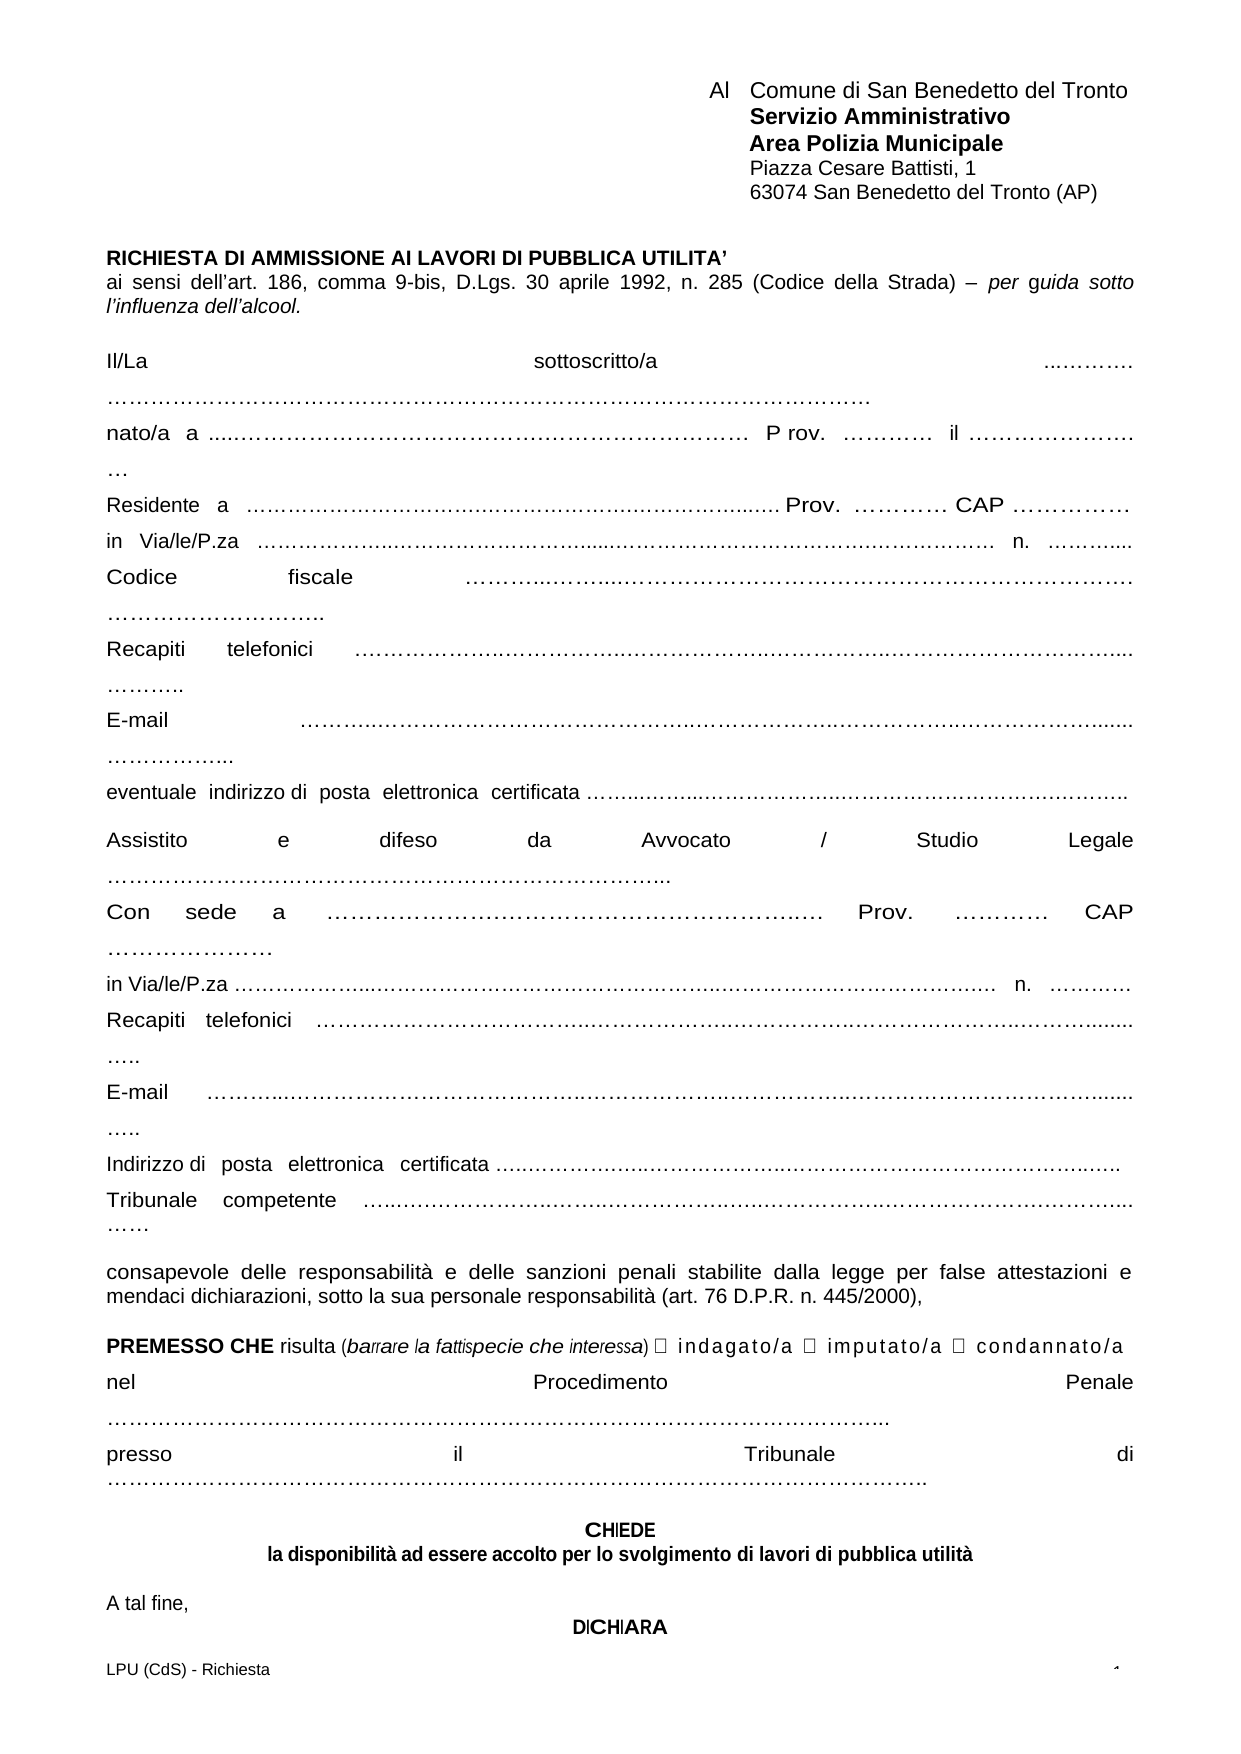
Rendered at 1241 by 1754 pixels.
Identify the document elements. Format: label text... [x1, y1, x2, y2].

text Recapiti telefonici ………………………………..………………..……………..…………………..………........….. [106, 1008, 1134, 1068]
text Piazza Cesare Battisti, 1 [650, 156, 1134, 180]
text Servizio Amministrativo [106, 103, 1134, 129]
text DICHIARA [106, 1614, 1134, 1638]
text Il/La sottoscritto/a ...……….…………………………………………………………………………………………… [106, 349, 1134, 409]
text E-mail ………..……………………………………..………………..……………..……………….......……………... [106, 708, 1134, 768]
text Codice fiscale ………...……....………………………………………………………….……………………….. [106, 564, 1134, 624]
text Indirizzo di posta elettronica certificata …..………….…..………………..……………………………………..….. [106, 1152, 1134, 1176]
text Assistito e difeso da Avvocato / Studio Legale …………………………………………………………………... [106, 828, 1134, 888]
text RICHIESTA DI AMMISSIONE AI LAVORI DI PUBBLICA UTILITA’ [106, 246, 1134, 269]
subtitle la disponibilità ad essere accolto per lo svolgimento di lavori di pubblica utilità [106, 1542, 1134, 1566]
text Al Comune di San Benedetto del Tronto [106, 77, 1134, 103]
subtitle CHIEDE [106, 1518, 1134, 1542]
text consapevole delle responsabilità e delle sanzioni penali stabilite dalla legge per false attestazioni e mendaci dichiarazioni, sotto la sua personale responsabilità (art. 76 D.P.R. n. 445/2000), [106, 1259, 1134, 1307]
text ai sensi dell’art. 186, comma 9-bis, D.Lgs. 30 aprile 1992, n. 285 (Codice della Strada) – per guida sotto l’influenza dell’alcool. [106, 269, 1134, 317]
text E-mail ………...…………………………………..………………..……………..…………………………….......….. [106, 1080, 1134, 1140]
text in Via/le/P.za ………………...…………………………………………..……………………………….… n. ………… [106, 972, 1134, 996]
text nel Procedimento Penale ……………………………………………………………………………………………... [106, 1370, 1134, 1430]
text Residente a …………………………….………………….……………...…. Prov. ………… CAP …………… [106, 493, 1134, 517]
text nato/a a .....………………………………….……………………… Prov. ………… il ………………….… [106, 421, 1134, 481]
text in Via/le/P.za ………………..………………………......……………………………….……………… n. ……….... [106, 529, 1134, 553]
text 63074 San Benedetto del Tronto (AP) [106, 180, 1134, 204]
text A tal fine, [106, 1591, 1134, 1614]
text Con sede a ………………….………………………………..… Prov. ………… CAP ………………… [106, 900, 1134, 960]
text Recapiti telefonici .………………..……………..………………..……………..…………………………....……….. [106, 636, 1134, 696]
text Tribunale competente …...….……………..……..……………..…..……………..………………….………....…… [106, 1188, 1134, 1236]
text Area Polizia Municipale [106, 129, 1134, 156]
text eventuale indirizzo di posta elettronica certificata ……...……...………………..………………………….……….. [106, 780, 1134, 804]
text PREMESSO CHE risulta (barrare la fattispecie che interessa)  indagato/a  imputato/a  condannato/a [106, 1334, 1134, 1358]
text presso il Tribunale di ………………………………………………………………………………………………….. [106, 1442, 1134, 1490]
